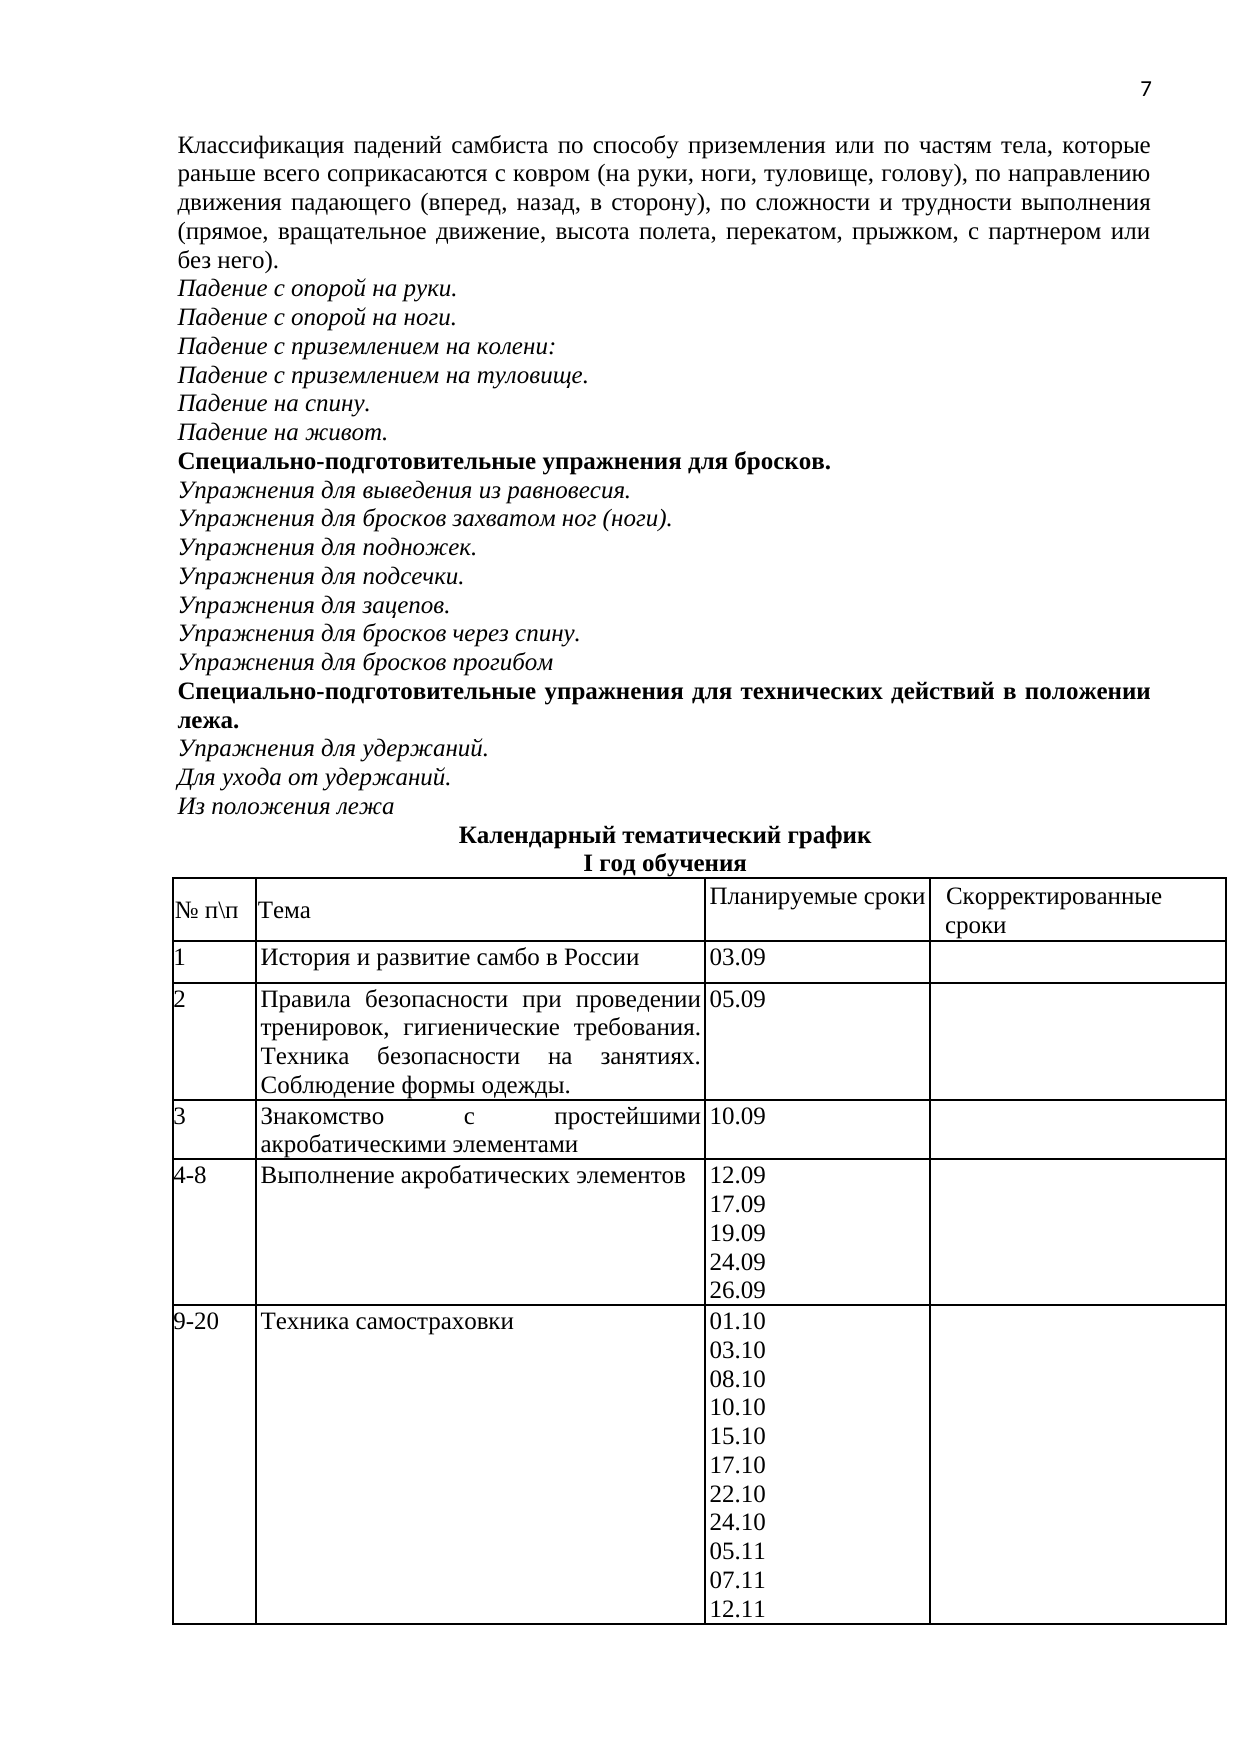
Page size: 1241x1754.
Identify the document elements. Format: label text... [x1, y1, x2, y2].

table_header № п\п [174, 879, 255, 940]
text Для ухода от удержаний. [177, 762, 1152, 791]
text Специально-подготовительные упражнения для бросков. [177, 446, 1152, 475]
table_cell История и развитие самбо в России [257, 942, 704, 982]
text Упражнения для подсечки. [177, 561, 1152, 590]
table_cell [706, 1306, 929, 1622]
text Падение на спину. [177, 388, 1152, 417]
text Упражнения для зацепов. [177, 590, 1152, 618]
table_cell 10.09 [706, 1101, 929, 1158]
table_cell [931, 942, 1225, 982]
table_cell [931, 984, 1225, 1099]
table_header Планируемые сроки [706, 879, 929, 940]
table_cell [931, 1101, 1225, 1158]
text Упражнения для выведения из равновесия. [177, 475, 1152, 503]
text Упражнения для удержаний. [177, 733, 1152, 762]
text I год обучения [178, 848, 1152, 877]
table_cell Выполнение акробатических элементов [257, 1160, 704, 1304]
text Из положения лежа [177, 791, 1152, 820]
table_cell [257, 1306, 704, 1622]
text Упражнения для бросков захватом ног (ноги). [177, 503, 1152, 532]
table_header Скорректированные сроки [931, 879, 1225, 940]
table_cell 12.09 17.09 19.09 24.09 26.09 [706, 1160, 929, 1304]
table_cell 2 [174, 984, 255, 1099]
text Падение на живот. [177, 417, 1152, 446]
text Падение с опорой на ноги. [177, 302, 1152, 331]
table_cell 3 [174, 1101, 255, 1158]
table_header Тема [257, 879, 704, 940]
table_cell 03.09 [706, 942, 929, 982]
text Упражнения для подножек. [177, 532, 1152, 561]
text Специально-подготовительные упражнения для технических действий в положении лежа. [177, 676, 1152, 733]
text Упражнения для бросков прогибом [177, 647, 1152, 676]
text Классификация падений самбиста по способу приземления или по частям тела, которые раньше всего соприкасаются с ковром (на руки, ноги, туловище, голову), по направлению движения падающего (вперед, назад, в сторону), по сложности и трудности выполнения (прямое, вращательное движение, высота полета, перекатом, прыжком, с партнером или без него). [177, 130, 1152, 273]
text Падение с приземлением на туловище. [177, 360, 1152, 388]
table_cell 4-8 [174, 1160, 255, 1304]
text Упражнения для бросков через спину. [177, 618, 1152, 647]
table_cell [931, 1160, 1225, 1304]
table_cell 1 [174, 942, 255, 982]
table_cell 9-20 [174, 1306, 255, 1622]
table_cell Знакомство с простейшими акробатическими элементами [257, 1101, 704, 1158]
text Падение с опорой на руки. [177, 273, 1152, 302]
text Календарный тематический график [178, 820, 1152, 848]
text Падение с приземлением на колени: [177, 331, 1152, 360]
table_cell [931, 1306, 1225, 1622]
table_cell Правила безопасности при проведении тренировок, гигиенические требования. Техника безопасности на занятиях. Соблюдение формы одежды. [257, 984, 704, 1099]
table_cell 05.09 [706, 984, 929, 1099]
